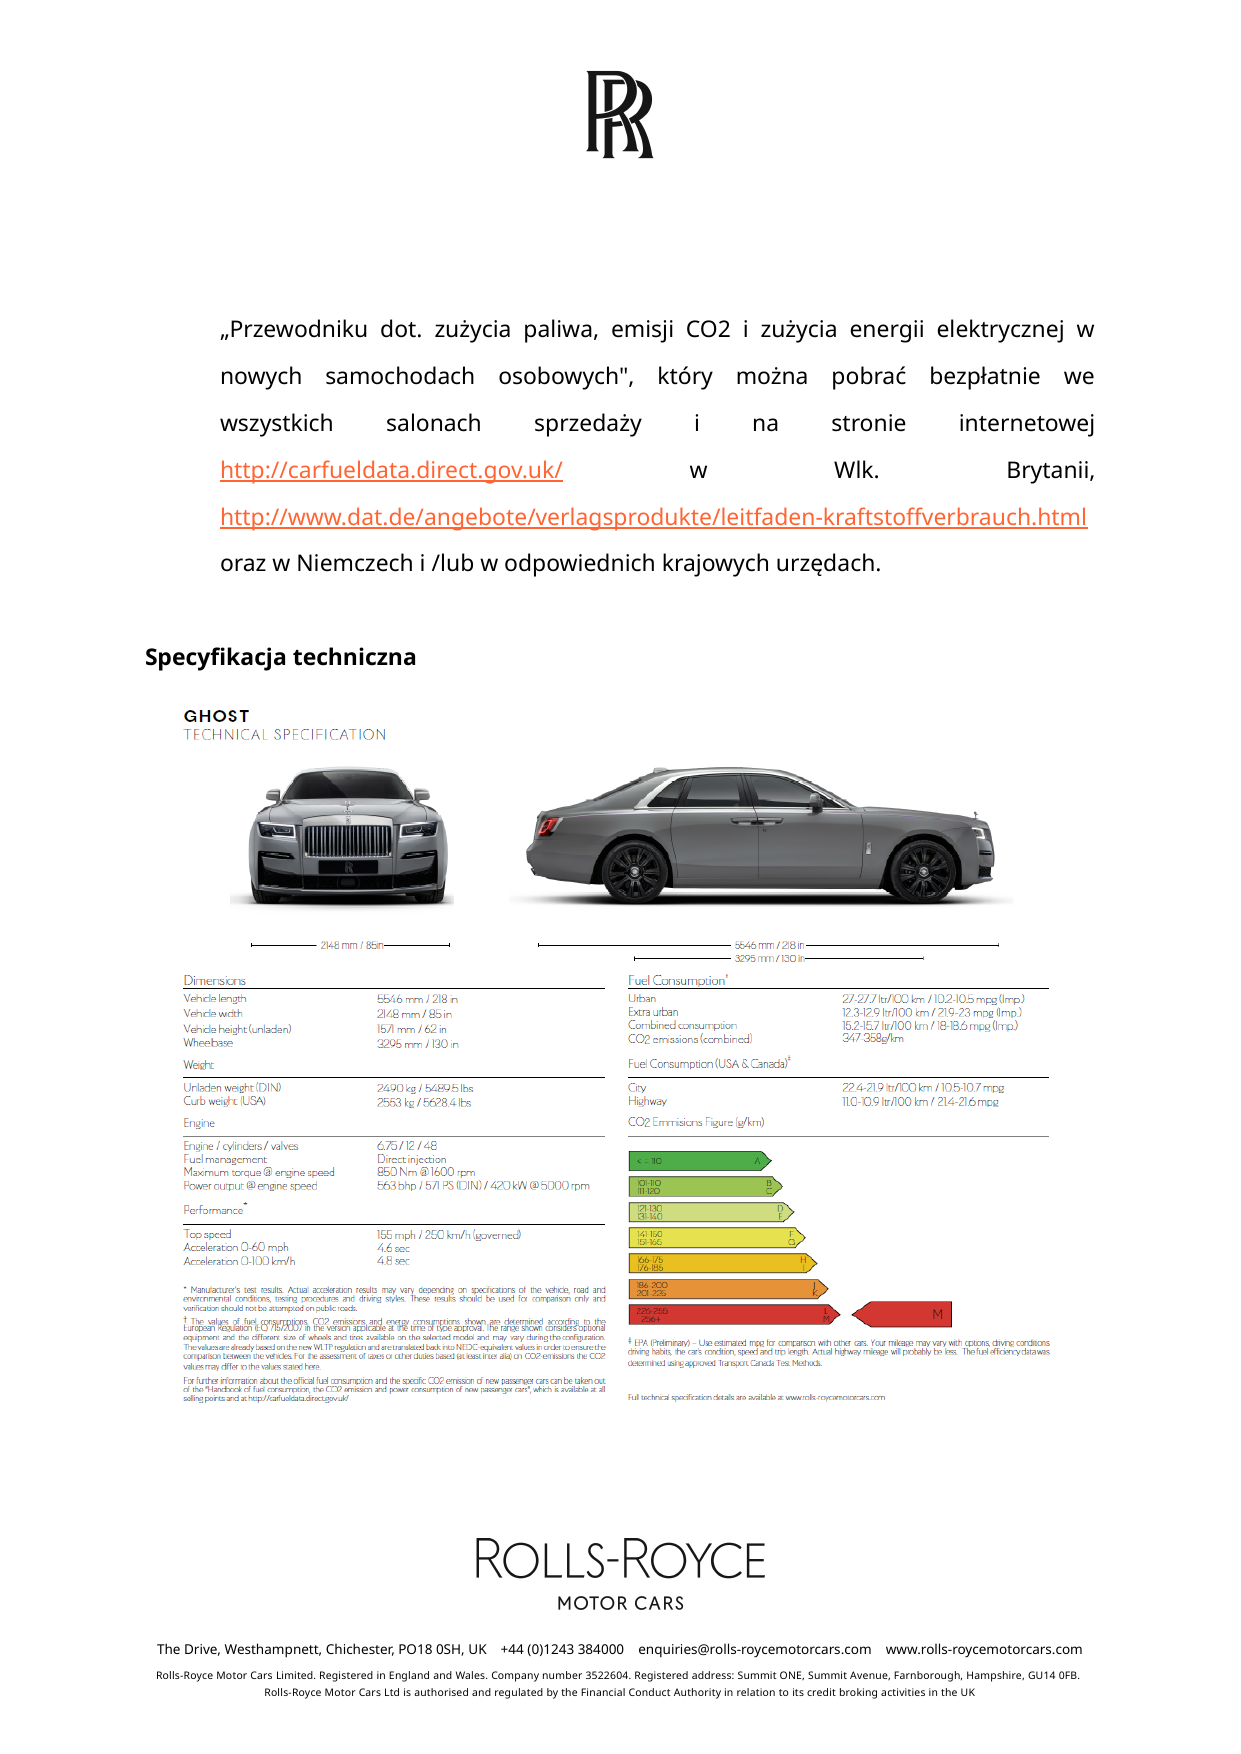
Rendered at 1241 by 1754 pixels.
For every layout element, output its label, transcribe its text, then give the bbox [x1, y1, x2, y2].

picture [586, 70, 654, 159]
picture [144, 687, 1096, 1414]
text Specyfikacja techniczna [145, 641, 1096, 687]
picture [475, 1538, 766, 1611]
